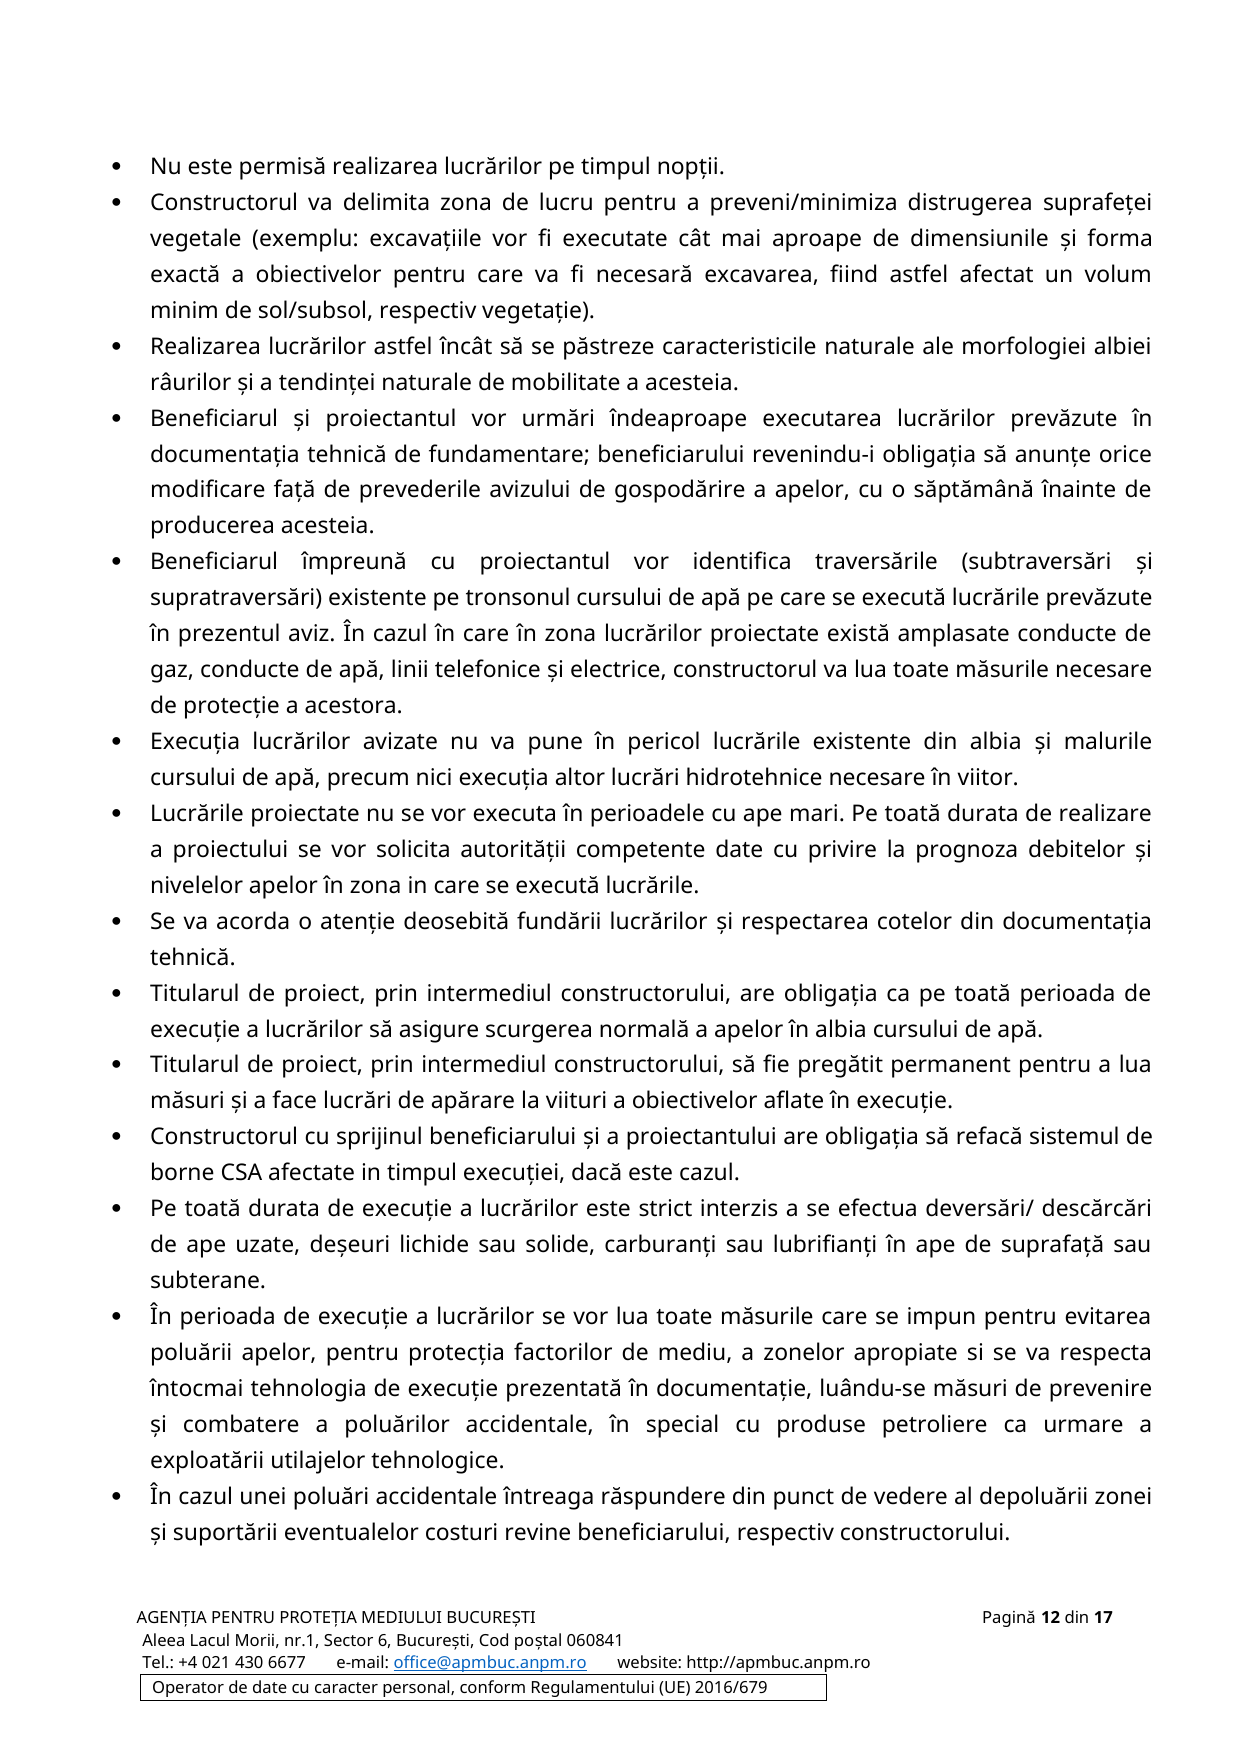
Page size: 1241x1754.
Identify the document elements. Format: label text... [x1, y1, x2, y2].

list Pe toată durata de execuție a lucrărilor este strict interzis a se efectua deversări/ descărcări de ape uzate, deșeuri lichide sau solide, carburanți sau lubrifianți în ape de suprafață sau subterane. [112, 1192, 1153, 1295]
list Constructorul va delimita zona de lucru pentru a preveni/minimiza distrugerea suprafeței vegetale (exemplu: excavațiile vor fi executate cât mai aproape de dimensiunile și forma exactă a obiectivelor pentru care va fi necesară excavarea, fiind astfel afectat un volum minim de sol/subsol, respectiv vegetație). [112, 186, 1153, 325]
list Nu este permisă realizarea lucrărilor pe timpul nopții. [112, 150, 1153, 181]
list Execuția lucrărilor avizate nu va pune în pericol lucrările existente din albia și malurile cursului de apă, precum nici execuția altor lucrări hidrotehnice necesare în viitor. [112, 725, 1153, 792]
list Titularul de proiect, prin intermediul constructorului, are obligația ca pe toată perioada de execuție a lucrărilor să asigure scurgerea normală a apelor în albia cursului de apă. [112, 977, 1153, 1044]
list Se va acorda o atenție deosebită fundării lucrărilor și respectarea cotelor din documentația tehnică. [112, 905, 1153, 972]
list Constructorul cu sprijinul beneficiarului și a proiectantului are obligaţia să refacă sistemul de borne CSA afectate in timpul execuţiei, dacă este cazul. [112, 1120, 1153, 1187]
list Beneficiarul împreună cu proiectantul vor identifica traversările (subtraversări și supratraversări) existente pe tronsonul cursului de apă pe care se execută lucrările prevăzute în prezentul aviz. În cazul în care în zona lucrărilor proiectate există amplasate conducte de gaz, conducte de apă, linii telefonice și electrice, constructorul va lua toate măsurile necesare de protecție a acestora. [112, 545, 1153, 720]
list În perioada de execuţie a lucrărilor se vor lua toate măsurile care se impun pentru evitarea poluării apelor, pentru protecţia factorilor de mediu, a zonelor apropiate si se va respecta întocmai tehnologia de execuţie prezentată în documentaţie, luându-se măsuri de prevenire și combatere a poluărilor accidentale, în special cu produse petroliere ca urmare a exploatării utilajelor tehnologice. [112, 1300, 1153, 1475]
list În cazul unei poluări accidentale întreaga răspundere din punct de vedere al depoluării zonei și suportării eventualelor costuri revine beneficiarului, respectiv constructorului. [112, 1480, 1153, 1547]
list Beneficiarul și proiectantul vor urmări îndeaproape executarea lucrărilor prevăzute în documentația tehnică de fundamentare; beneficiarului revenindu-i obligația să anunțe orice modificare față de prevederile avizului de gospodărire a apelor, cu o săptămână înainte de producerea acesteia. [112, 402, 1153, 541]
list Realizarea lucrărilor astfel încât să se păstreze caracteristicile naturale ale morfologiei albiei râurilor și a tendinței naturale de mobilitate a acesteia. [112, 330, 1153, 397]
list Titularul de proiect, prin intermediul constructorului, să fie pregătit permanent pentru a lua măsuri şi a face lucrări de apărare la viituri a obiectivelor aflate în execuţie. [112, 1048, 1153, 1116]
list Lucrările proiectate nu se vor executa în perioadele cu ape mari. Pe toată durata de realizare a proiectului se vor solicita autorității competente date cu privire la prognoza debitelor şi nivelelor apelor în zona in care se execută lucrările. [112, 797, 1153, 900]
